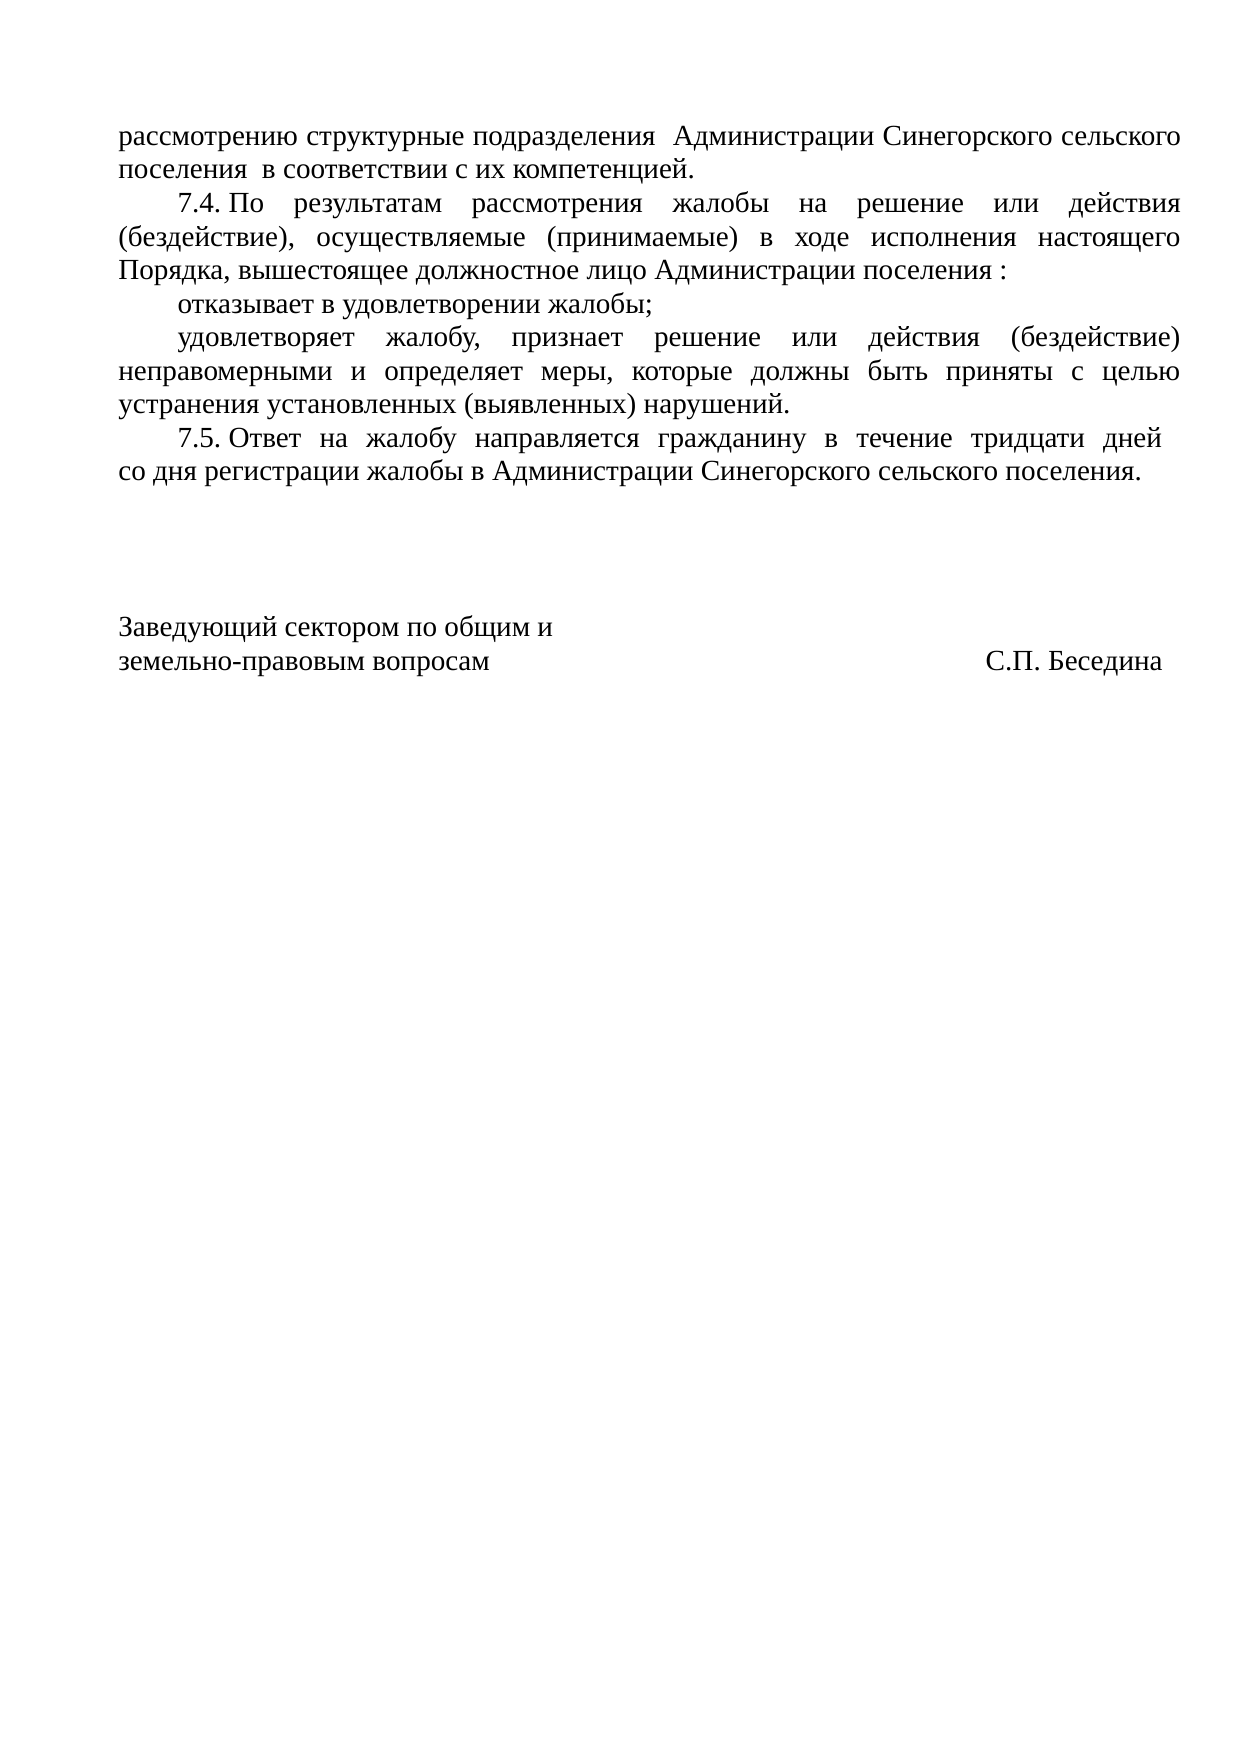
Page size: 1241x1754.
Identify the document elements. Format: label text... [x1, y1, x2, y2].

text 7.4. По результатам рассмотрения жалобы на решение или действия (бездействие), осуществляемые (принимаемые) в ходе исполнения настоящего Порядка, вышестоящее должностное лицо Администрации поселения : [118, 185, 1181, 286]
text Заведующий сектором по общим и [118, 609, 1181, 643]
text удовлетворяет жалобу, признает решение или действия (бездействие) неправомерными и определяет меры, которые должны быть приняты с целью устранения установленных (выявленных) нарушений. [118, 319, 1181, 420]
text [118, 118, 1181, 185]
text отказывает в удовлетворении жалобы; [118, 286, 1181, 319]
text земельно-правовым вопросам С.П. Беседина [118, 643, 1181, 677]
text 7.5. Ответ на жалобу направляется гражданину в течение тридцати дней со дня регистрации жалобы в Администрации Синегорского сельского поселения. [118, 420, 1181, 487]
